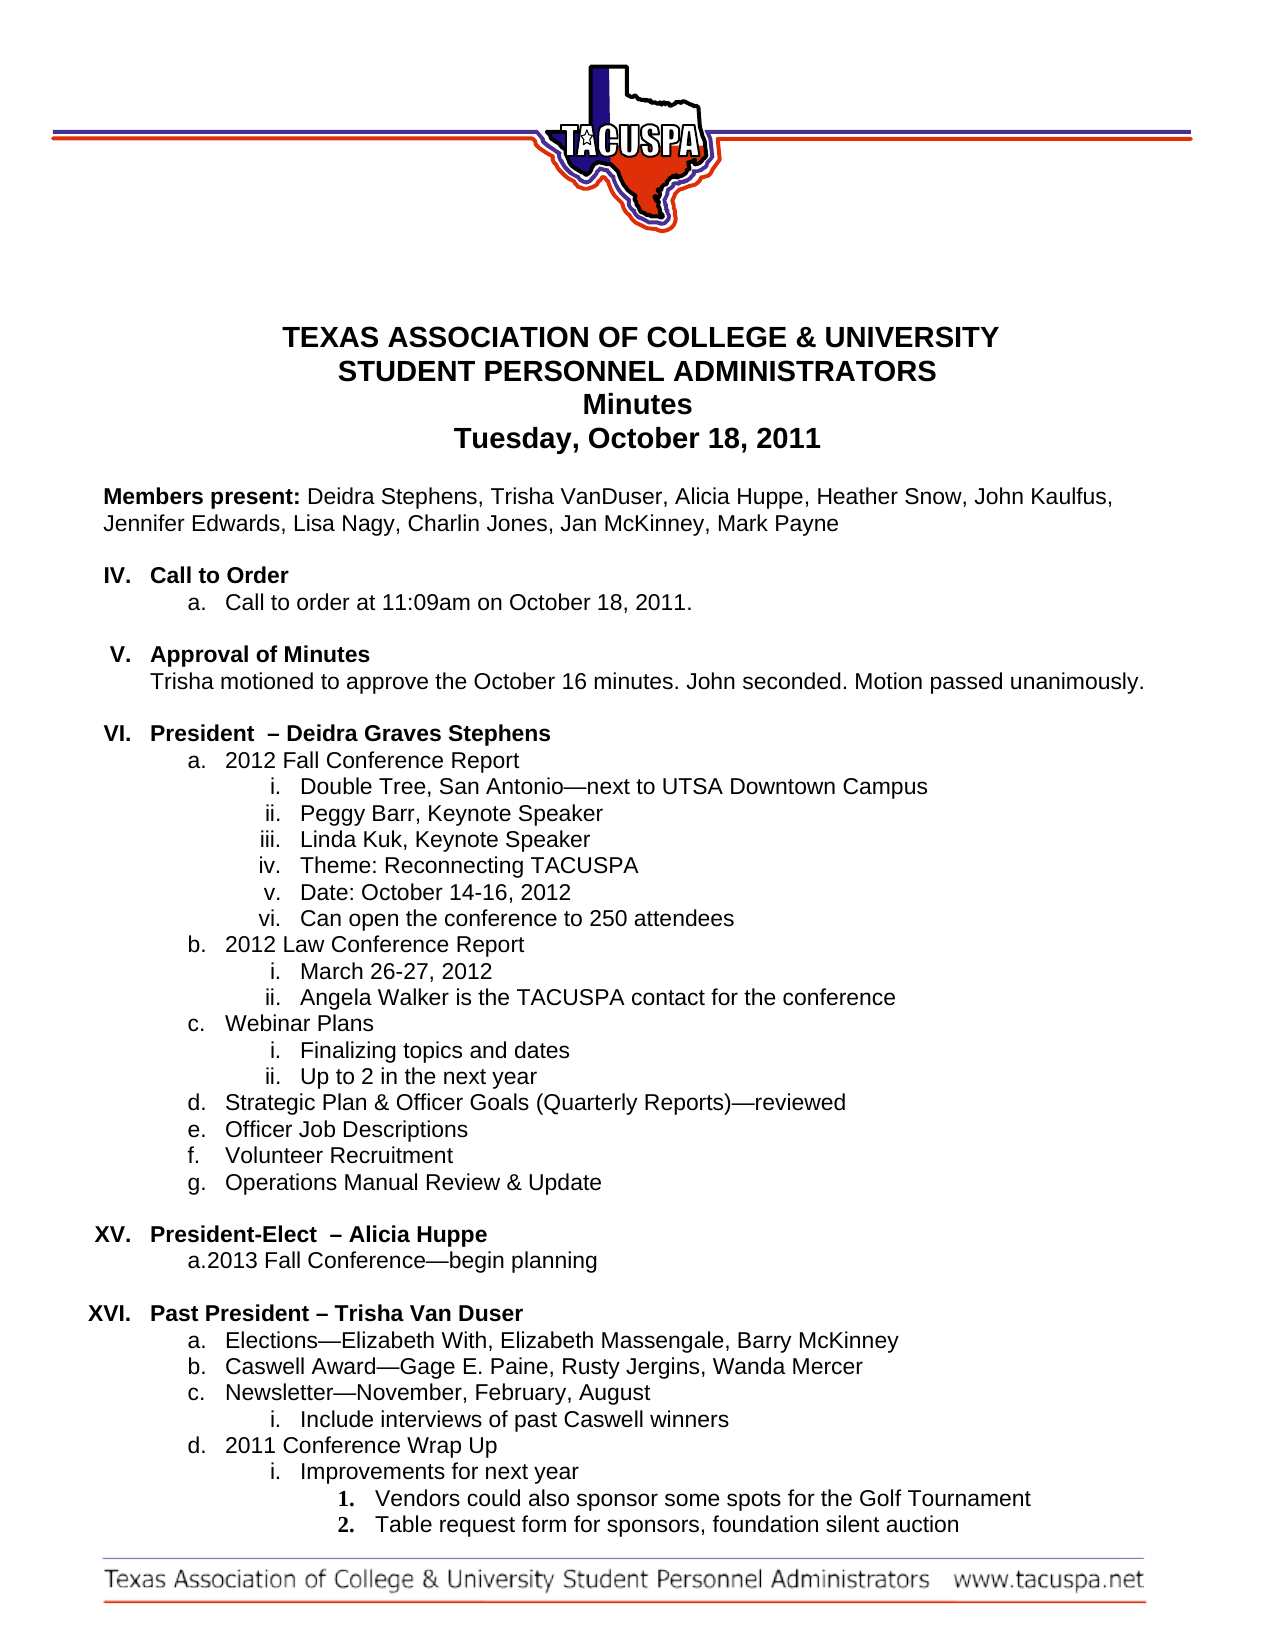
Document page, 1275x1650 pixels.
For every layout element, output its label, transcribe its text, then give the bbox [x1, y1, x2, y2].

list Vendors could also sponsor some spots for the Golf Tournament [337, 1485, 1200, 1511]
list Finalizing topics and dates [281, 1037, 1200, 1063]
text Members present: Deidra Stephens, Trisha VanDuser, Alicia Huppe, Heather Snow, John Kaulfus, Jennifer Edwards, Lisa Nagy, Charlin Jones, Jan McKinney, Mark Payne [103, 483, 1200, 536]
list Can open the conference to 250 attendees [281, 905, 1200, 931]
list Angela Walker is the TACUSPA contact for the conference [281, 984, 1200, 1010]
list Linda Kuk, Keynote Speaker [281, 826, 1200, 852]
list Include interviews of past Caswell winners [281, 1406, 1200, 1432]
list President-Elect – Alicia Huppe [131, 1221, 1200, 1247]
list Volunteer Recruitment [187, 1142, 1200, 1168]
list Elections—Elizabeth With, Elizabeth Massengale, Barry McKinney [187, 1327, 1200, 1353]
list Past President – Trisha Van Duser [131, 1300, 1200, 1327]
list Improvements for next year [281, 1458, 1200, 1485]
list Newsletter—November, February, August [187, 1379, 1200, 1406]
list Date: October 14-16, 2012 [281, 878, 1200, 905]
list Call to order at 11:09am on October 18, 2011. [187, 589, 1200, 615]
list Approval of Minutes [131, 641, 1200, 668]
list Operations Manual Review & Update [187, 1168, 1200, 1195]
list 2013 Fall Conference—begin planning [187, 1247, 1200, 1274]
list 2011 Conference Wrap Up [187, 1432, 1200, 1458]
list Up to 2 in the next year [281, 1063, 1200, 1089]
list Table request form for sponsors, foundation silent auction [337, 1511, 1200, 1538]
list Strategic Plan & Officer Goals (Quarterly Reports)—reviewed [187, 1089, 1200, 1116]
list Peggy Barr, Keynote Speaker [281, 799, 1200, 826]
text TEXAS ASSOCIATION OF COLLEGE & UNIVERSITY [75, 320, 1200, 354]
text STUDENT PERSONNEL ADMINISTRATORS [75, 354, 1200, 387]
list March 26-27, 2012 [281, 958, 1200, 984]
list Caswell Award—Gage E. Paine, Rusty Jergins, Wanda Mercer [187, 1353, 1200, 1379]
list Trisha motioned to approve the October 16 minutes. John seconded. Motion passed unanimously. [150, 668, 1200, 694]
list 2012 Law Conference Report [187, 931, 1200, 958]
list 2012 Fall Conference Report [187, 747, 1200, 773]
list Officer Job Descriptions [187, 1116, 1200, 1142]
text Minutes [75, 387, 1200, 421]
text Tuesday, October 18, 2011 [75, 421, 1200, 454]
list Webinar Plans [187, 1010, 1200, 1037]
list Call to Order [131, 562, 1200, 589]
list President – Deidra Graves Stephens [131, 720, 1200, 747]
list Theme: Reconnecting TACUSPA [281, 852, 1200, 878]
list Double Tree, San Antonio—next to UTSA Downtown Campus [281, 773, 1200, 799]
